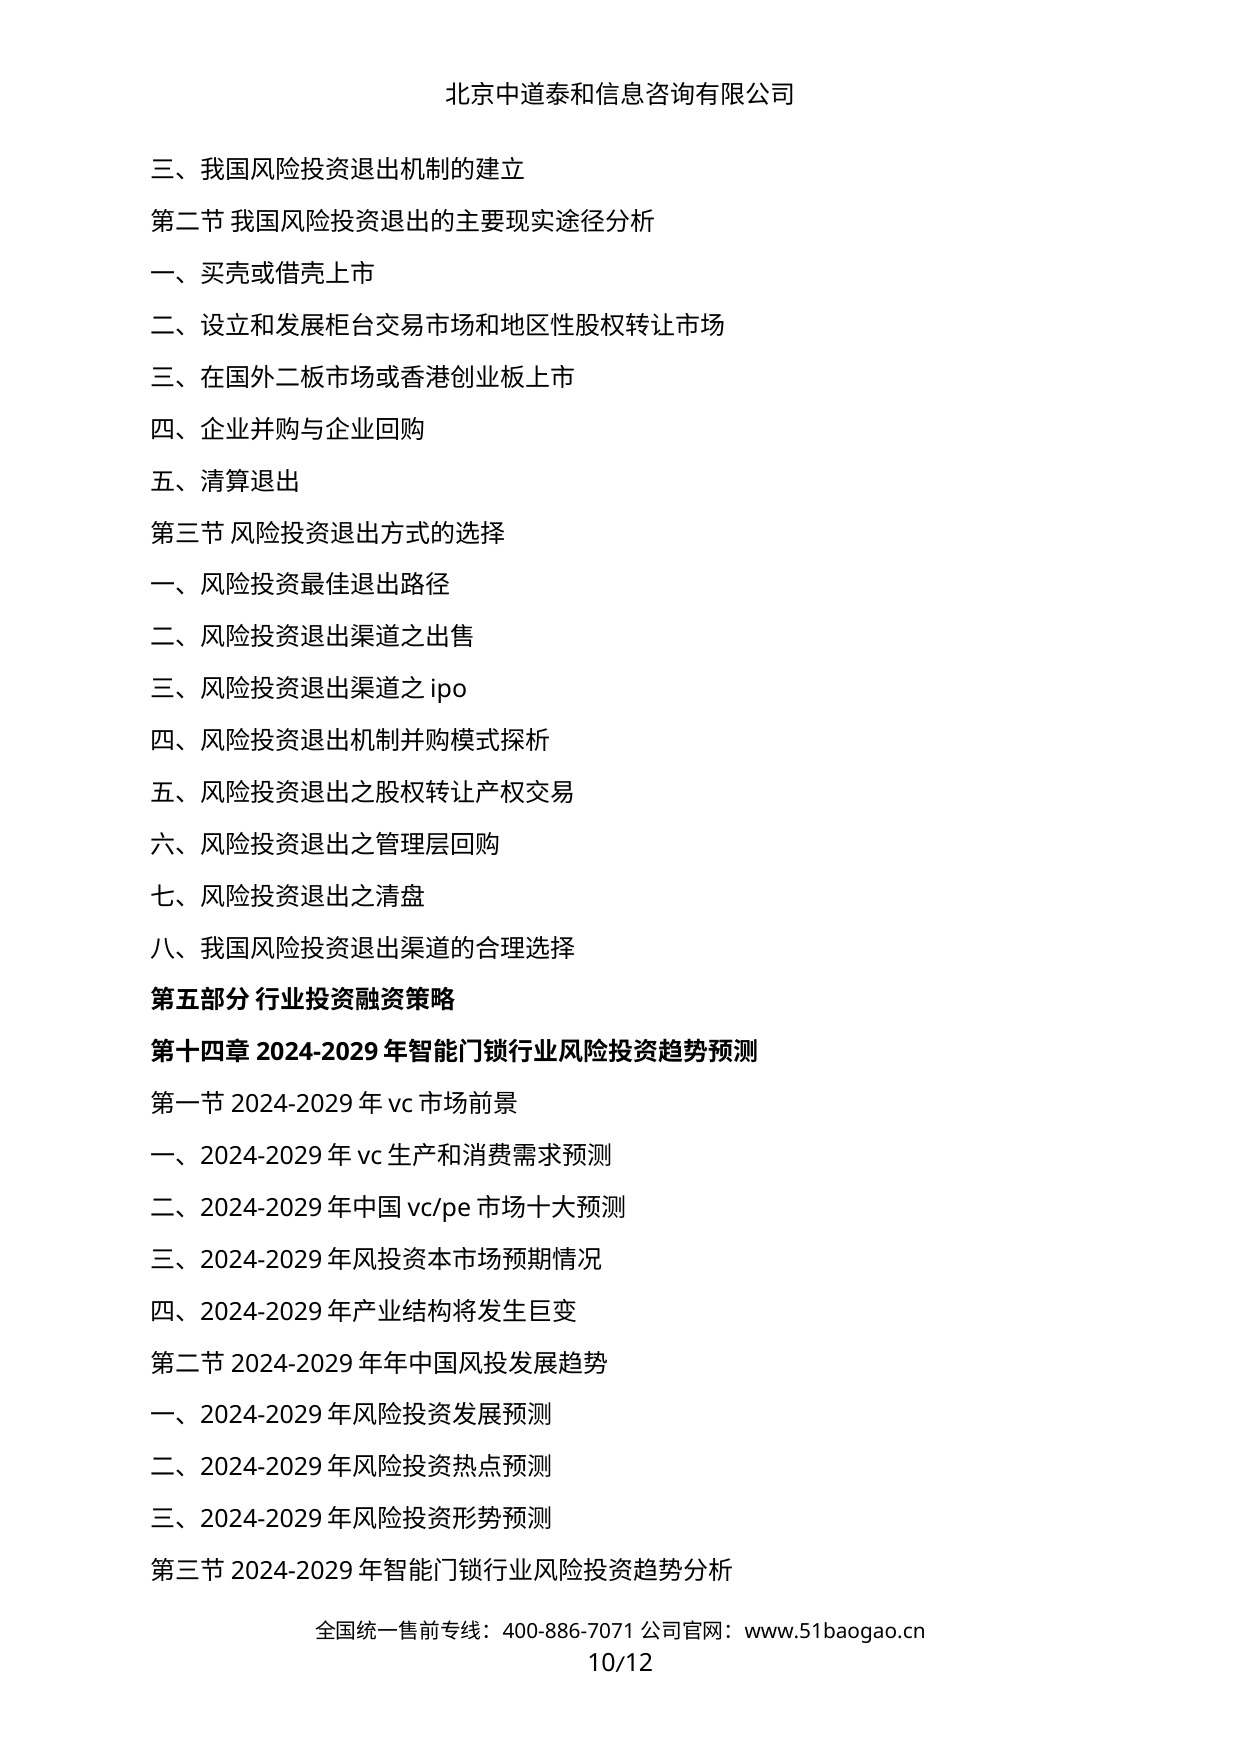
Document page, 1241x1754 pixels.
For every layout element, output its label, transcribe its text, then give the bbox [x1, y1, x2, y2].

text 第五部分 行业投资融资策略 [150, 980, 1090, 1016]
text 二、2024-2029年风险投资热点预测 [150, 1447, 1090, 1483]
text 一、2024-2029年风险投资发展预测 [150, 1395, 1090, 1431]
text 第十四章 2024-2029年智能门锁行业风险投资趋势预测 [150, 1032, 1090, 1068]
text 第二节 2024-2029年年中国风投发展趋势 [150, 1343, 1090, 1379]
text 一、买壳或借壳上市 [150, 254, 1090, 290]
text 四、2024-2029年产业结构将发生巨变 [150, 1291, 1090, 1327]
text 三、我国风险投资退出机制的建立 [150, 150, 1090, 186]
text 第三节 2024-2029年智能门锁行业风险投资趋势分析 [150, 1551, 1090, 1587]
text 三、风险投资退出渠道之ipo [150, 669, 1090, 705]
text 二、2024-2029年中国vc/pe市场十大预测 [150, 1187, 1090, 1224]
text 八、我国风险投资退出渠道的合理选择 [150, 928, 1090, 964]
text 四、企业并购与企业回购 [150, 409, 1090, 446]
text 第一节 2024-2029年vc市场前景 [150, 1084, 1090, 1120]
text 五、风险投资退出之股权转让产权交易 [150, 772, 1090, 809]
text 六、风险投资退出之管理层回购 [150, 824, 1090, 861]
text 二、风险投资退出渠道之出售 [150, 617, 1090, 653]
text 三、2024-2029年风投资本市场预期情况 [150, 1239, 1090, 1276]
text 第二节 我国风险投资退出的主要现实途径分析 [150, 202, 1090, 238]
text 四、风险投资退出机制并购模式探析 [150, 721, 1090, 757]
text 二、设立和发展柜台交易市场和地区性股权转让市场 [150, 306, 1090, 342]
text 第三节 风险投资退出方式的选择 [150, 513, 1090, 549]
text 三、在国外二板市场或香港创业板上市 [150, 357, 1090, 394]
text 三、2024-2029年风险投资形势预测 [150, 1499, 1090, 1535]
text 一、2024-2029年vc生产和消费需求预测 [150, 1136, 1090, 1172]
text 五、清算退出 [150, 461, 1090, 497]
text 七、风险投资退出之清盘 [150, 876, 1090, 912]
text 一、风险投资最佳退出路径 [150, 565, 1090, 601]
